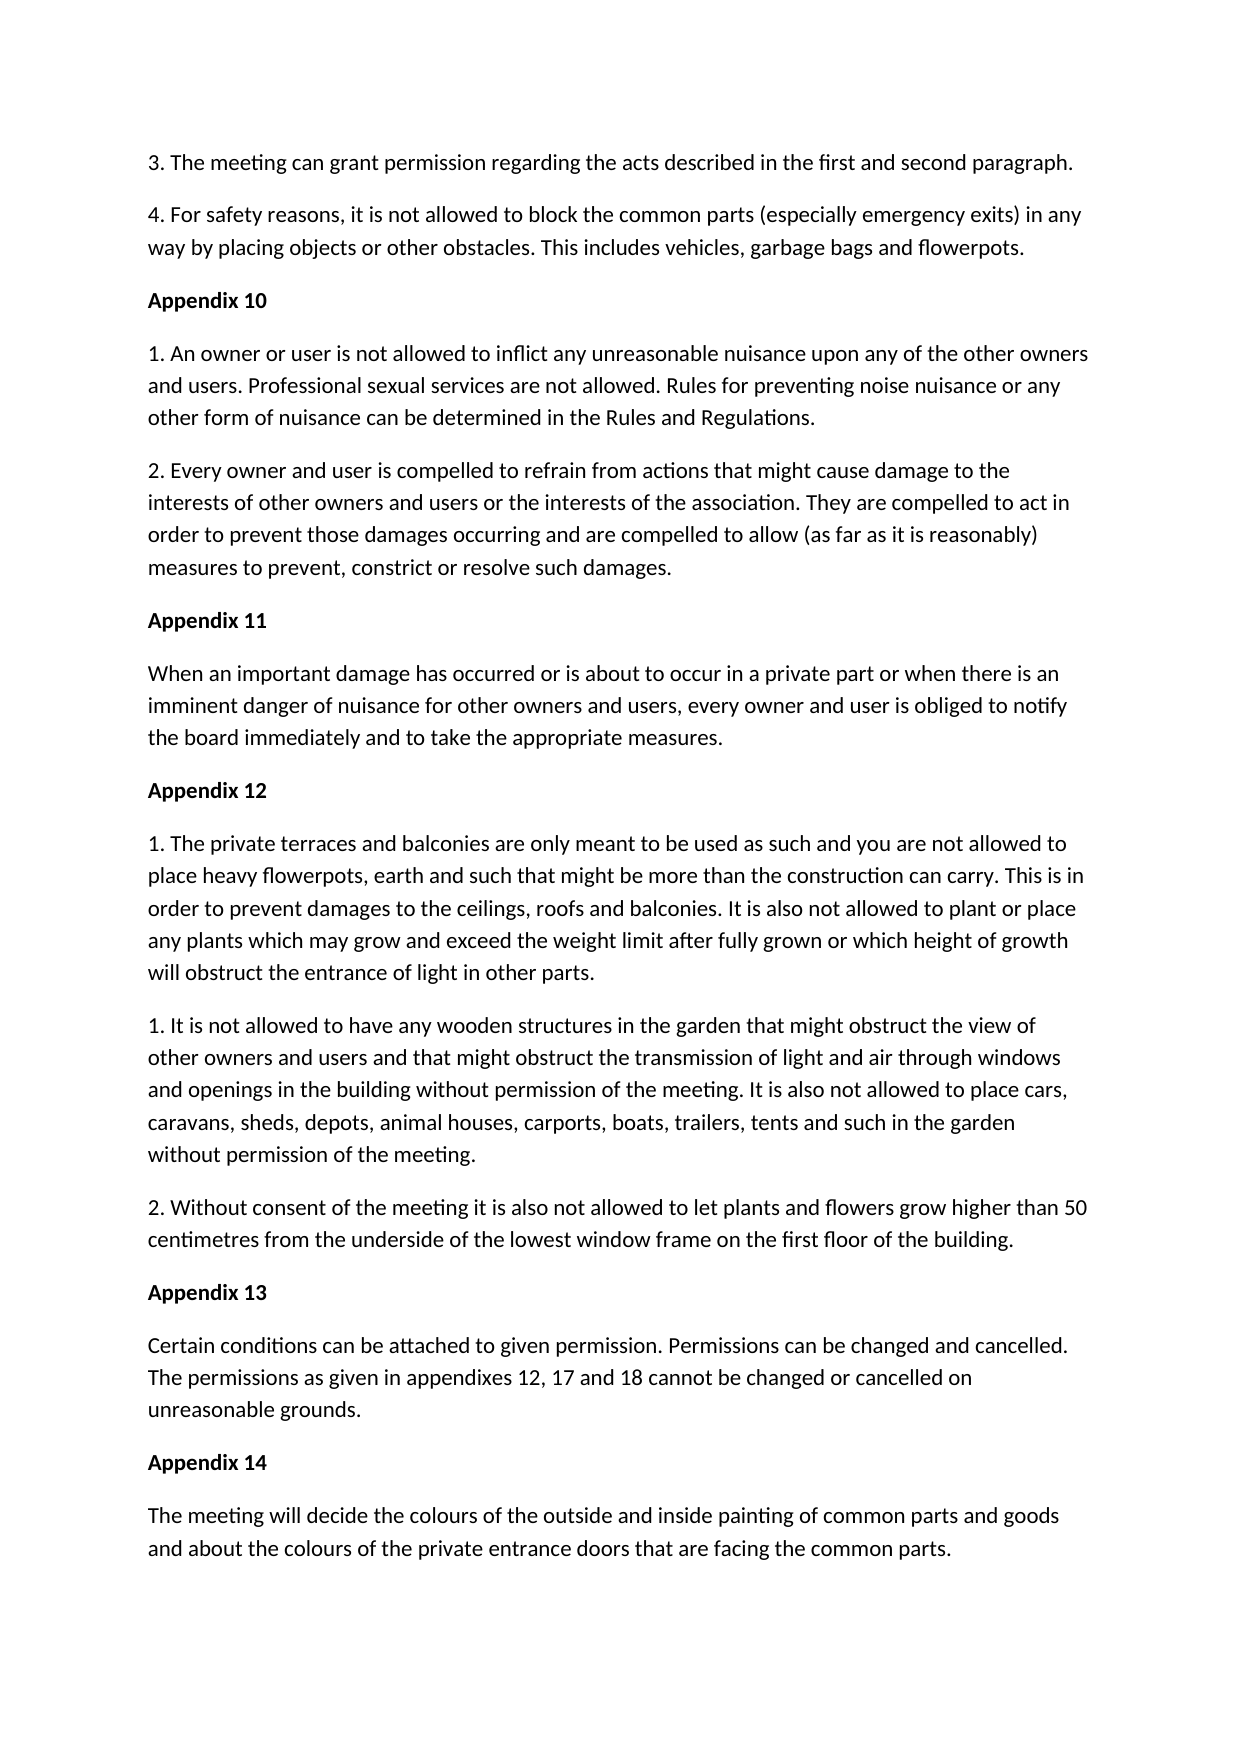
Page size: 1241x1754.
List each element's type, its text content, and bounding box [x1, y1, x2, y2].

text 2. Without consent of the meeting it is also not allowed to let plants and flowers grow higher than 50 centimetres from the underside of the lowest window frame on the first floor of the building. [148, 1193, 1093, 1253]
text Certain conditions can be attached to given permission. Permissions can be changed and cancelled. The permissions as given in appendixes 12, 17 and 18 cannot be changed or cancelled on unreasonable grounds. [148, 1331, 1093, 1423]
text 1. An owner or user is not allowed to inflict any unreasonable nuisance upon any of the other owners and users. Professional sexual services are not allowed. Rules for preventing noise nuisance or any other form of nuisance can be determined in the Rules and Regulations. [148, 339, 1093, 431]
text 4. For safety reasons, it is not allowed to block the common parts (especially emergency exits) in any way by placing objects or other obstacles. This includes vehicles, garbage bags and flowerpots. [148, 201, 1093, 261]
text 3. The meeting can grant permission regarding the acts described in the first and second paragraph. [148, 148, 1093, 176]
text 1. The private terraces and balconies are only meant to be used as such and you are not allowed to place heavy flowerpots, earth and such that might be more than the construction can carry. This is in order to prevent damages to the ceilings, roofs and balconies. It is also not allowed to plant or place any plants which may grow and exceed the weight limit after fully grown or which height of growth will obstruct the entrance of light in other parts. [148, 829, 1093, 986]
text 2. Every owner and user is compelled to refrain from actions that might cause damage to the interests of other owners and users or the interests of the association. They are compelled to act in order to prevent those damages occurring and are compelled to allow (as far as it is reasonably) measures to prevent, constrict or resolve such damages. [148, 456, 1093, 581]
text Appendix 14 [148, 1448, 1093, 1476]
text Appendix 12 [148, 776, 1093, 804]
text Appendix 11 [148, 606, 1093, 634]
text When an important damage has occurred or is about to occur in a private part or when there is an imminent danger of nuisance for other owners and users, every owner and user is obliged to notify the board immediately and to take the appropriate measures. [148, 659, 1093, 751]
text Appendix 10 [148, 286, 1093, 314]
text 1. It is not allowed to have any wooden structures in the garden that might obstruct the view of other owners and users and that might obstruct the transmission of light and air through windows and openings in the building without permission of the meeting. It is also not allowed to place cars, caravans, sheds, depots, animal houses, carports, boats, trailers, tents and such in the garden without permission of the meeting. [148, 1011, 1093, 1168]
text Appendix 13 [148, 1278, 1093, 1306]
text The meeting will decide the colours of the outside and inside painting of common parts and goods and about the colours of the private entrance doors that are facing the common parts. [148, 1501, 1093, 1562]
